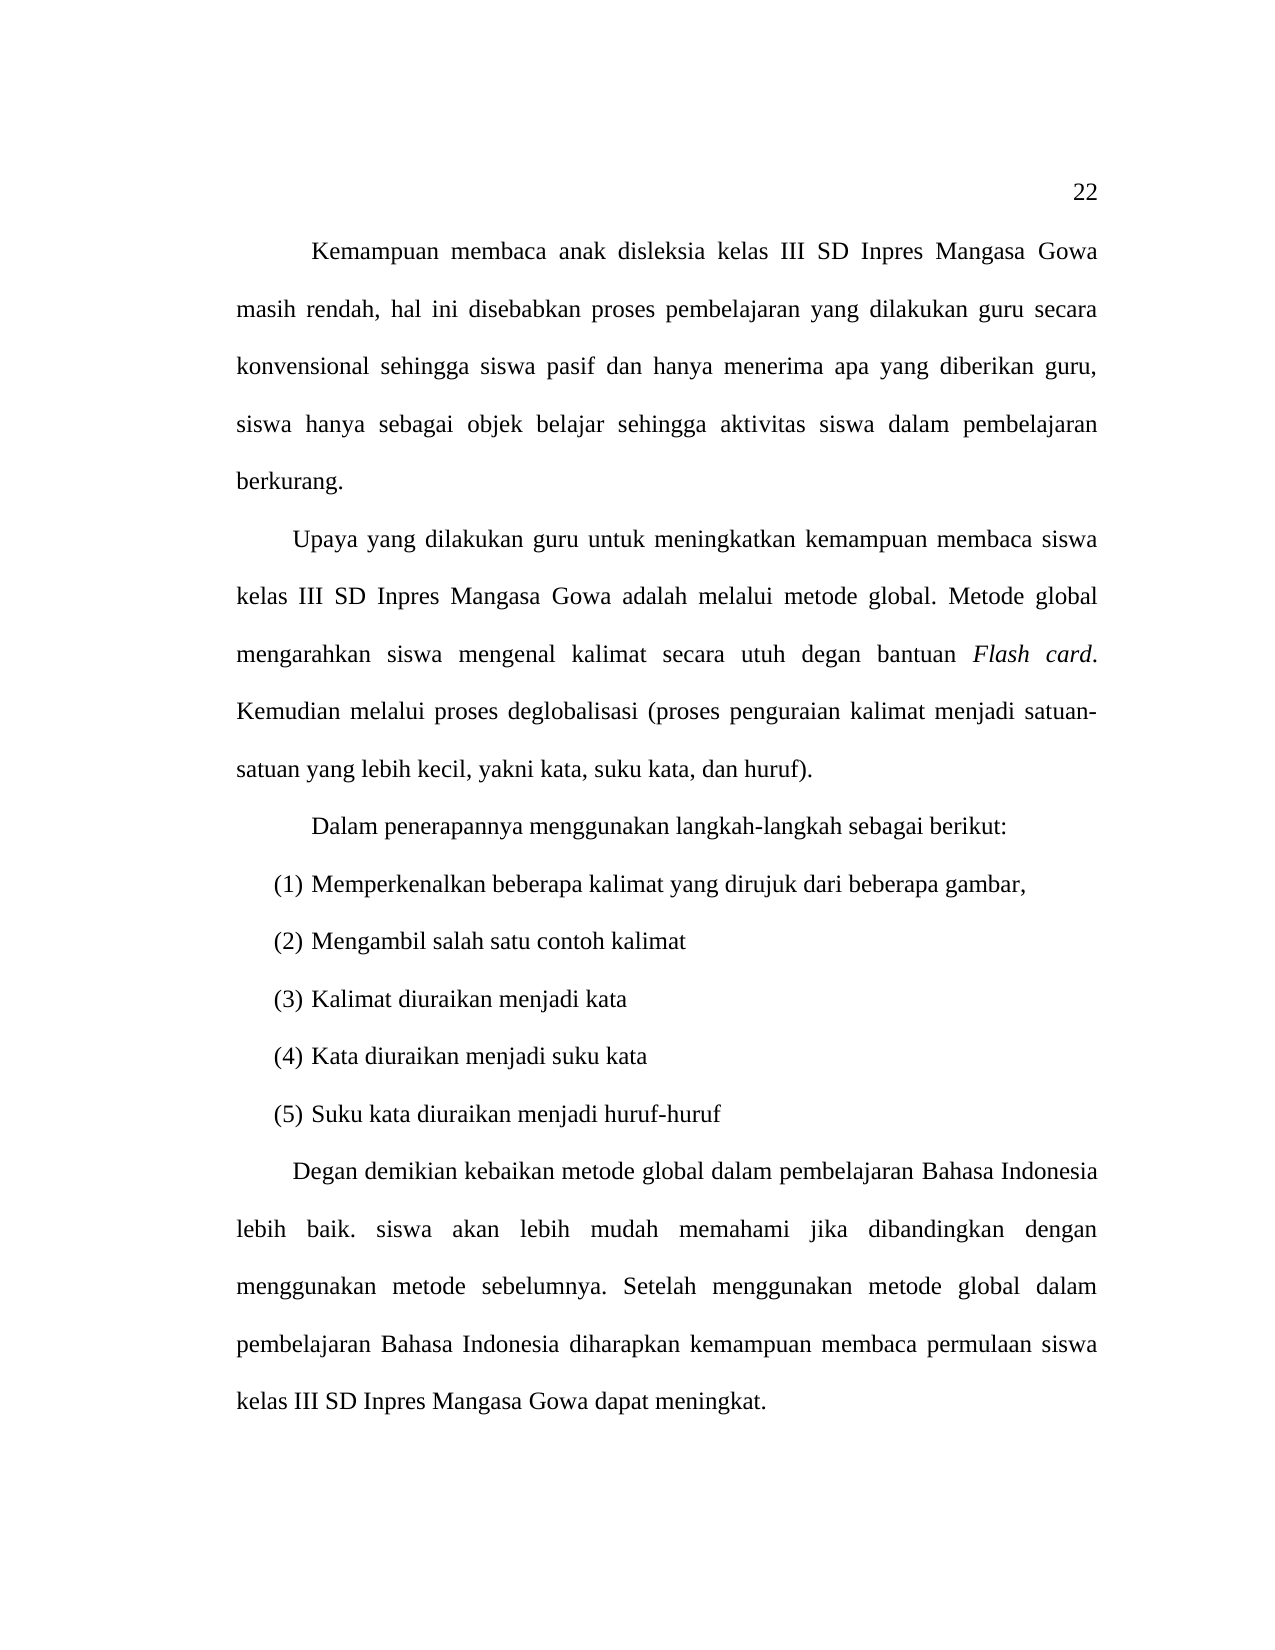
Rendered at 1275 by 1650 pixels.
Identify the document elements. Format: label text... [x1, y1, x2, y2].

list Mengambil salah satu contoh kalimat [274, 926, 1098, 955]
text Degan demikian kebaikan metode global dalam pembelajaran Bahasa Indonesia lebih baik. siswa akan lebih mudah memahami jika dibandingkan dengan menggunakan metode sebelumnya. Setelah menggunakan metode global dalam pembelajaran Bahasa Indonesia diharapkan kemampuan membaca permulaan siswa kelas III SD Inpres Mangasa Gowa dapat meningkat. [236, 1156, 1098, 1415]
text Kemampuan membaca anak disleksia kelas III SD Inpres Mangasa Gowa masih rendah, hal ini disebabkan proses pembelajaran yang dilakukan guru secara konvensional sehingga siswa pasif dan hanya menerima apa yang diberikan guru, siswa hanya sebagai objek belajar sehingga aktivitas siswa dalam pembelajaran berkurang. [236, 236, 1098, 495]
list Memperkenalkan beberapa kalimat yang dirujuk dari beberapa gambar, [274, 869, 1098, 897]
list Kalimat diuraikan menjadi kata [274, 984, 1098, 1012]
list Suku kata diuraikan menjadi huruf-huruf [274, 1099, 1098, 1127]
text Upaya yang dilakukan guru untuk meningkatkan kemampuan membaca siswa kelas III SD Inpres Mangasa Gowa adalah melalui metode global. Metode global mengarahkan siswa mengenal kalimat secara utuh degan bantuan Flash card. Kemudian melalui proses deglobalisasi (proses penguraian kalimat menjadi satuan-satuan yang lebih kecil, yakni kata, suku kata, dan huruf). [236, 524, 1098, 782]
text Dalam penerapannya menggunakan langkah-langkah sebagai berikut: [274, 811, 1098, 840]
list Kata diuraikan menjadi suku kata [274, 1041, 1098, 1070]
